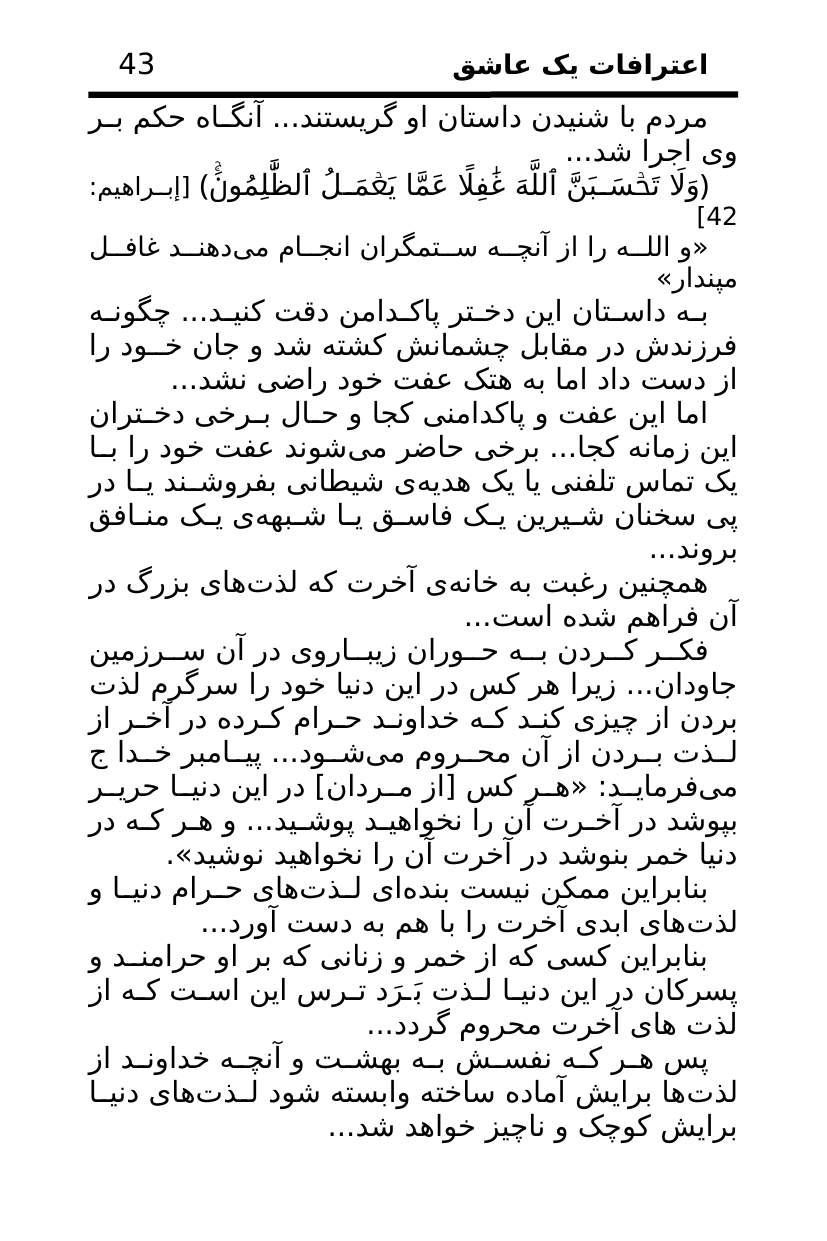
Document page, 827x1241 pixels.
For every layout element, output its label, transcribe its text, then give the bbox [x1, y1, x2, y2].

text «و الله را از آنچه ستمگران انجام می‌دهند غافل مپندار» [89, 231, 738, 294]
text بنابراین ممکن نیست بنده‌ای لذت‌های حرام دنیا و لذت‌های ابدی آخرت را با هم به دست آورد... [89, 871, 738, 939]
text به داستان این دختر پاکدامن دقت کنید... چگونه فرزندش در مقابل چشمانش کشته شد و جان خود را از دست داد اما به هتک عفت خود راضی نشد... [89, 294, 738, 396]
text همچنین رغبت به خانه‌ی آخرت که لذت‌های بزرگ در آن فراهم شده است... [89, 566, 738, 634]
text بنابراین کسی که از خمر و زنانی که بر او حرامند و پسرکان در این دنیا لذت بَرَد ترس این است که از لذت های آخرت محروم گردد... [89, 939, 738, 1041]
text پس هر که نفسش به بهشت و آنچه خداوند از لذت‌ها برایش آماده ساخته وابسته شود لذت‌های دنیا برایش کوچک و ناچیز خواهد شد... [89, 1041, 738, 1143]
text ﴿وَلَا تَحۡسَبَنَّ ٱللَّهَ غَٰفِلًا عَمَّا يَعۡمَلُ ٱلظَّٰلِمُونَۚ﴾ [إبراهيم: 42] [89, 168, 738, 231]
text مردم با شنیدن داستان او گریستند... آنگاه حکم بر وی اجرا شد... [89, 100, 738, 168]
text فکر کردن به حوران زیباروی در آن سرزمین جاودان... زیرا هر کس در این دنیا خود را سرگرم لذت بردن از چیزی کند که خداوند حرام کرده در آخر از لذت بردن از آن محروم می‌شود... پیامبر خدا ج می‌فرماید: «هر کس [از مردان] در این دنیا حریر بپوشد در آخرت آن را نخواهید پوشید... و هر که در دنیا خمر بنوشد در آخرت آن را نخواهید نوشید». [89, 634, 738, 871]
text اما این عفت و پاکدامنی کجا و حال برخی دختران این زمانه کجا... برخی حاضر می‌شوند عفت خود را با یک تماس تلفنی یا یک هدیه‌ی شیطانی بفروشند یا در پی سخنان شیرین یک فاسق یا شبهه‌ی یک منافق بروند... [89, 396, 738, 566]
